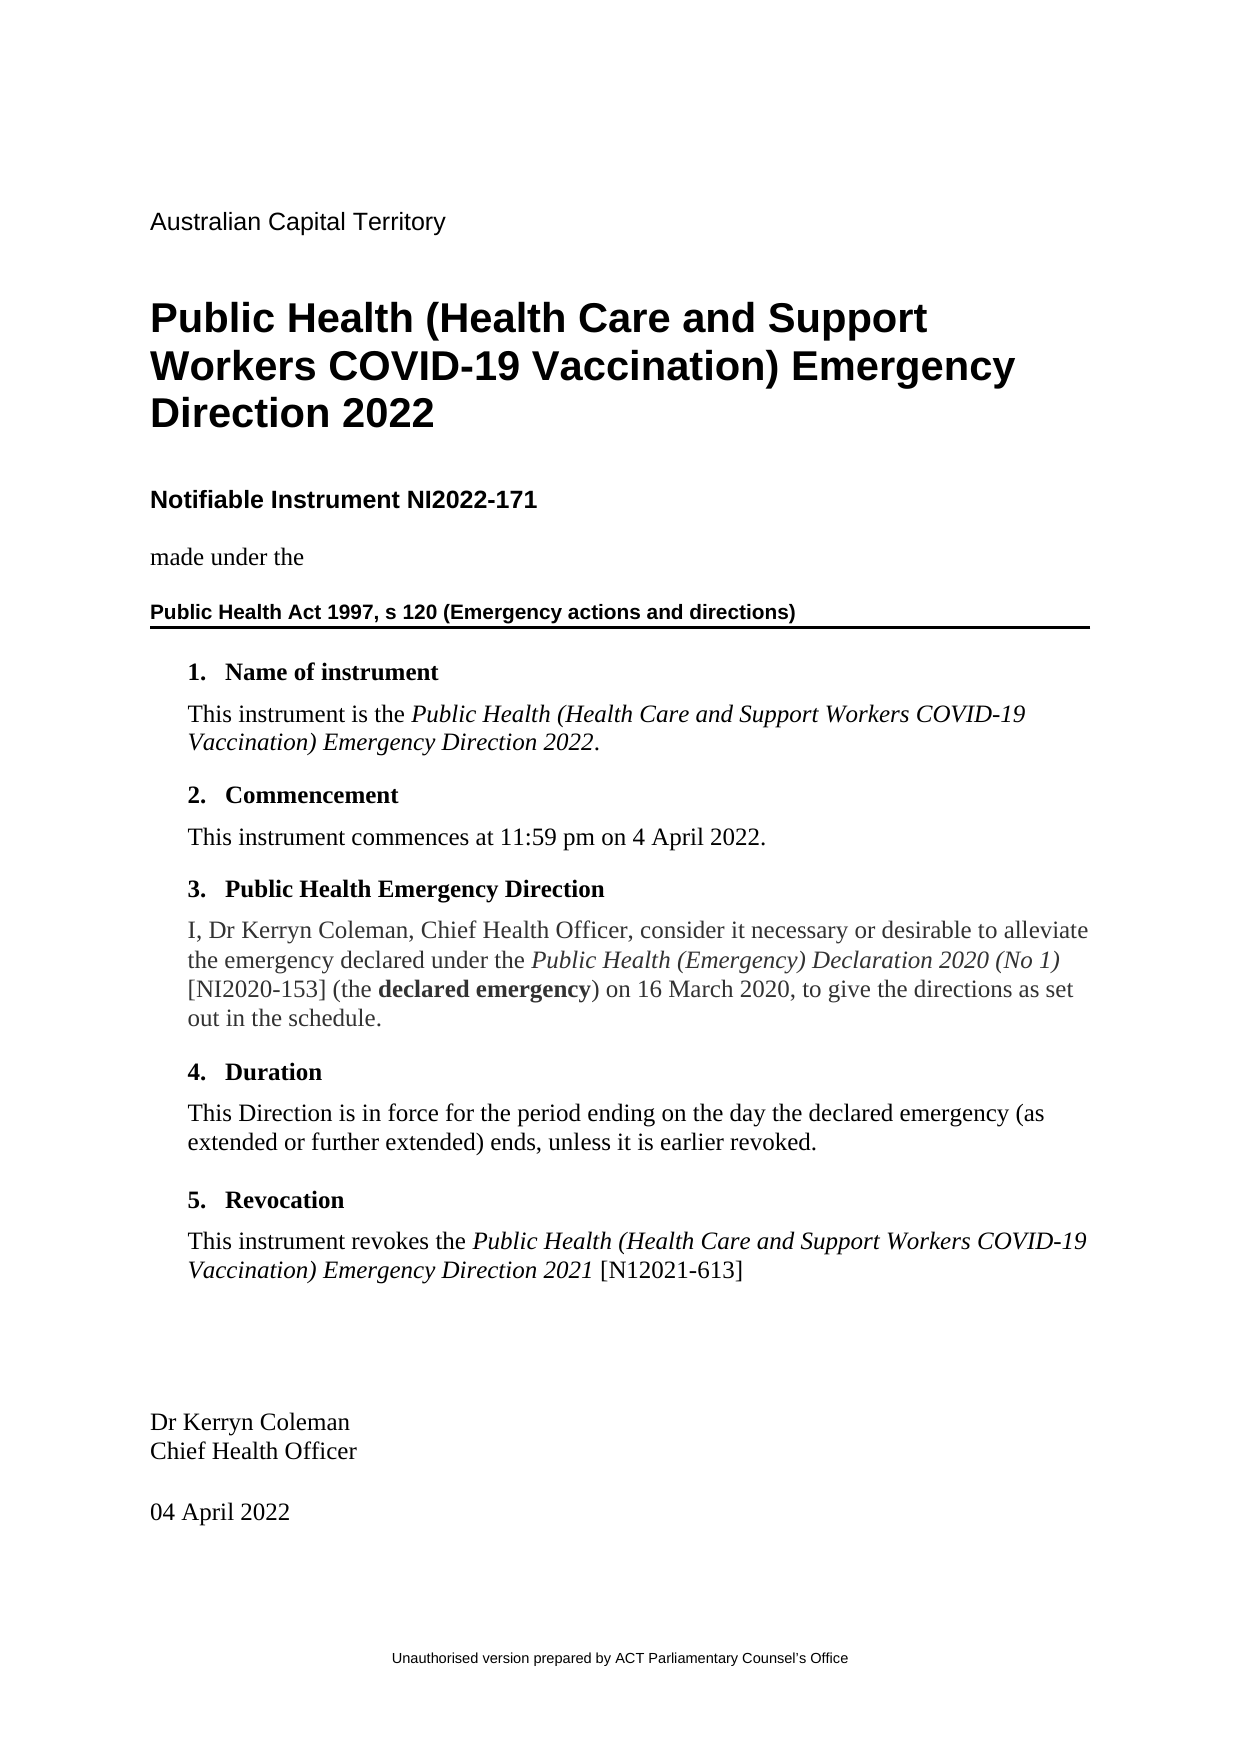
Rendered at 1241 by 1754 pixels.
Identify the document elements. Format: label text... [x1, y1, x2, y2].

text I, Dr Kerryn Coleman, Chief Health Officer, consider it necessary or desirable to alleviate the emergency declared under the Public Health (Emergency) Declaration 2020 (No 1) [NI2020-153] (the declared emergency) on 16 March 2020, to give the directions as set out in the schedule. [187, 916, 1090, 1032]
text This instrument is the Public Health (Health Care and Support Workers COVID-19 Vaccination) Emergency Direction 2022. [187, 699, 1139, 756]
list Revocation [187, 1185, 1090, 1213]
text This instrument revokes the Public Health (Health Care and Support Workers COVID-19 Vaccination) Emergency Direction 2021 [N12021-613] [187, 1226, 1090, 1283]
text Dr Kerryn Coleman [150, 1407, 1090, 1436]
list Name of instrument [187, 657, 1090, 686]
list Duration [187, 1057, 1090, 1086]
text Notifiable Instrument NI2022-171 [150, 485, 1090, 513]
text 04 April 2022 [150, 1497, 1090, 1526]
text Public Health (Health Care and Support Workers COVID-19 Vaccination) Emergency Direction 2022 [150, 293, 1090, 437]
text Chief Health Officer [150, 1436, 1090, 1464]
text This Direction is in force for the period ending on the day the declared emergency (as extended or further extended) ends, unless it is earlier revoked. [187, 1098, 1090, 1156]
text made under the [150, 542, 1090, 571]
text This instrument commences at 11:59 pm on 4 April 2022. [150, 822, 1090, 850]
list Commencement [187, 780, 1090, 809]
list Public Health Emergency Direction [187, 874, 1090, 903]
text Australian Capital Territory [150, 207, 1090, 236]
text Public Health Act 1997, s 120 (Emergency actions and directions) [150, 600, 1090, 626]
